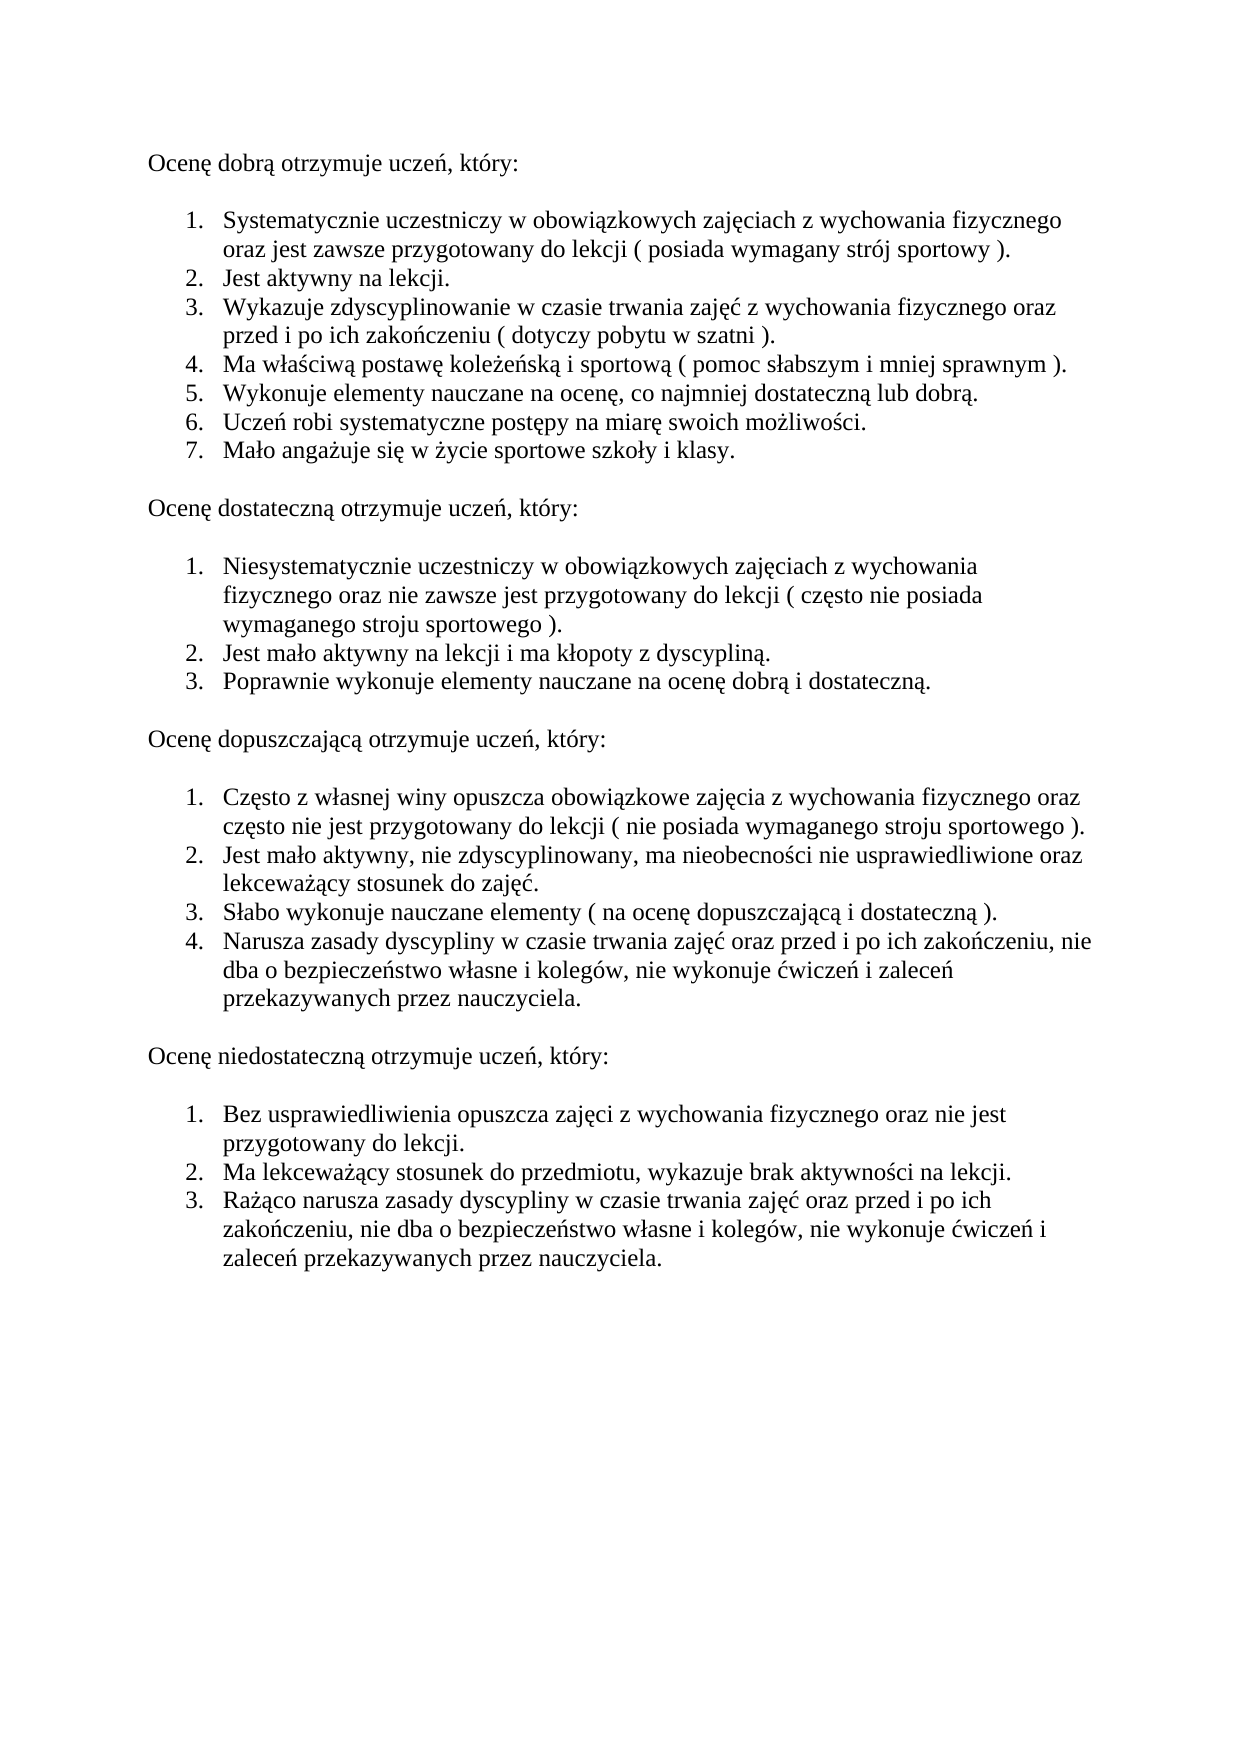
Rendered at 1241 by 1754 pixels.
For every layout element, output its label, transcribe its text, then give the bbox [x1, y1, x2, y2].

list Jest mało aktywny, nie zdyscyplinowany, ma nieobecności nie usprawiedliwione oraz lekceważący stosunek do zajęć. [185, 840, 1093, 897]
list Narusza zasady dyscypliny w czasie trwania zajęć oraz przed i po ich zakończeniu, nie dba o bezpieczeństwo własne i kolegów, nie wykonuje ćwiczeń i zaleceń przekazywanych przez nauczyciela. [185, 926, 1093, 1012]
list Słabo wykonuje nauczane elementy ( na ocenę dopuszczającą i dostateczną ). [185, 897, 1093, 926]
list Wykonuje elementy nauczane na ocenę, co najmniej dostateczną lub dobrą. [185, 378, 1093, 407]
list Ma właściwą postawę koleżeńską i sportową ( pomoc słabszym i mniej sprawnym ). [185, 349, 1093, 378]
list Rażąco narusza zasady dyscypliny w czasie trwania zajęć oraz przed i po ich zakończeniu, nie dba o bezpieczeństwo własne i kolegów, nie wykonuje ćwiczeń i zaleceń przekazywanych przez nauczyciela. [185, 1186, 1093, 1272]
list Często z własnej winy opuszcza obowiązkowe zajęcia z wychowania fizycznego oraz często nie jest przygotowany do lekcji ( nie posiada wymaganego stroju sportowego ). [185, 782, 1093, 840]
list Poprawnie wykonuje elementy nauczane na ocenę dobrą i dostateczną. [185, 666, 1093, 695]
text Ocenę dopuszczającą otrzymuje uczeń, który: [148, 724, 1093, 753]
text Ocenę niedostateczną otrzymuje uczeń, który: [148, 1041, 1093, 1070]
list Uczeń robi systematyczne postępy na miarę swoich możliwości. [185, 407, 1093, 436]
list Jest mało aktywny na lekcji i ma kłopoty z dyscypliną. [185, 638, 1093, 666]
list Systematycznie uczestniczy w obowiązkowych zajęciach z wychowania fizycznego oraz jest zawsze przygotowany do lekcji ( posiada wymagany strój sportowy ). [185, 206, 1093, 263]
list Wykazuje zdyscyplinowanie w czasie trwania zajęć z wychowania fizycznego oraz przed i po ich zakończeniu ( dotyczy pobytu w szatni ). [185, 292, 1093, 349]
list Bez usprawiedliwienia opuszcza zajęci z wychowania fizycznego oraz nie jest przygotowany do lekcji. [185, 1099, 1093, 1157]
list Ma lekceważący stosunek do przedmiotu, wykazuje brak aktywności na lekcji. [185, 1157, 1093, 1186]
list Niesystematycznie uczestniczy w obowiązkowych zajęciach z wychowania fizycznego oraz nie zawsze jest przygotowany do lekcji ( często nie posiada wymaganego stroju sportowego ). [185, 551, 1093, 638]
list Jest aktywny na lekcji. [185, 263, 1093, 292]
text Ocenę dobrą otrzymuje uczeń, który: [148, 148, 1093, 176]
text Ocenę dostateczną otrzymuje uczeń, który: [148, 493, 1093, 522]
list Mało angażuje się w życie sportowe szkoły i klasy. [185, 436, 1093, 464]
